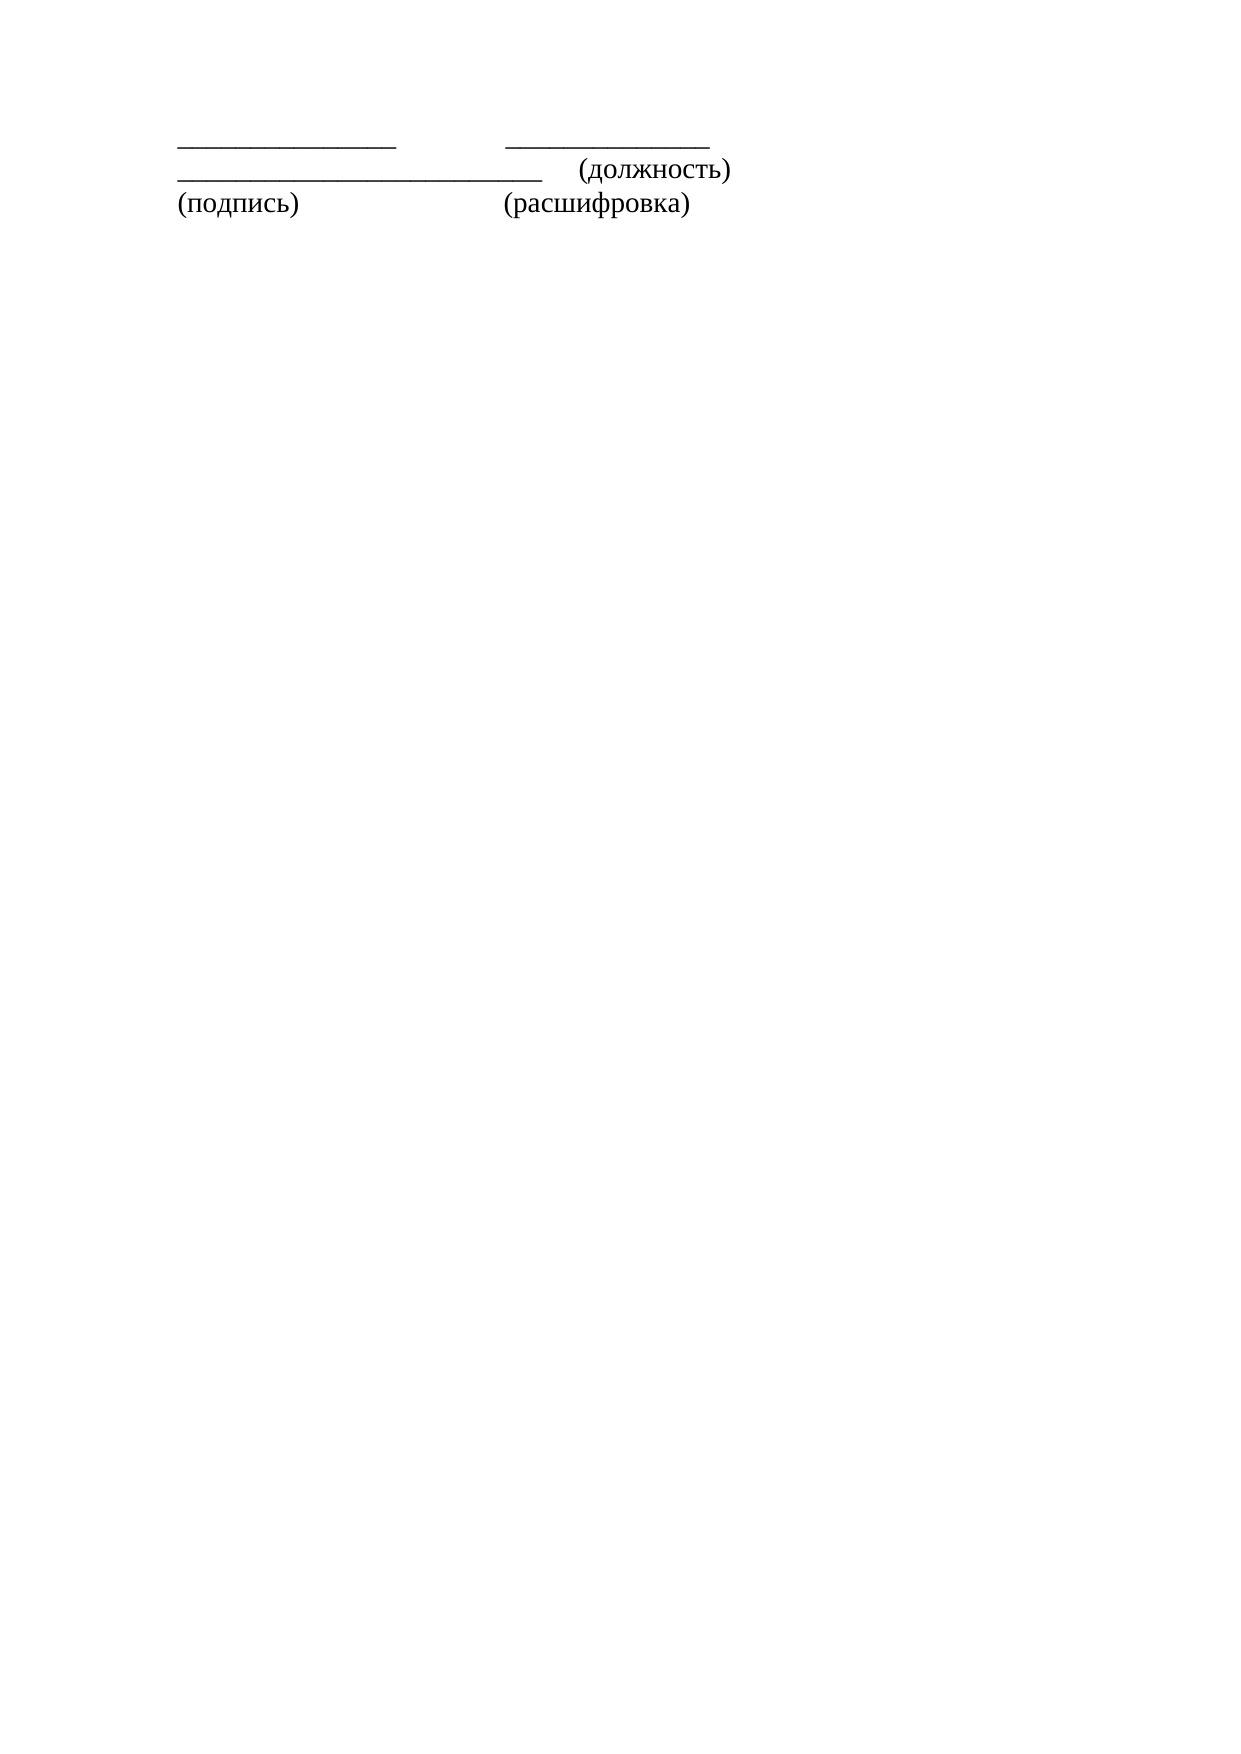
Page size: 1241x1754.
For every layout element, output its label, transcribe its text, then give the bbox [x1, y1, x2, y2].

text _______________ ______________ _________________________ (должность) (подпись) (расшифровка) [177, 118, 1152, 219]
